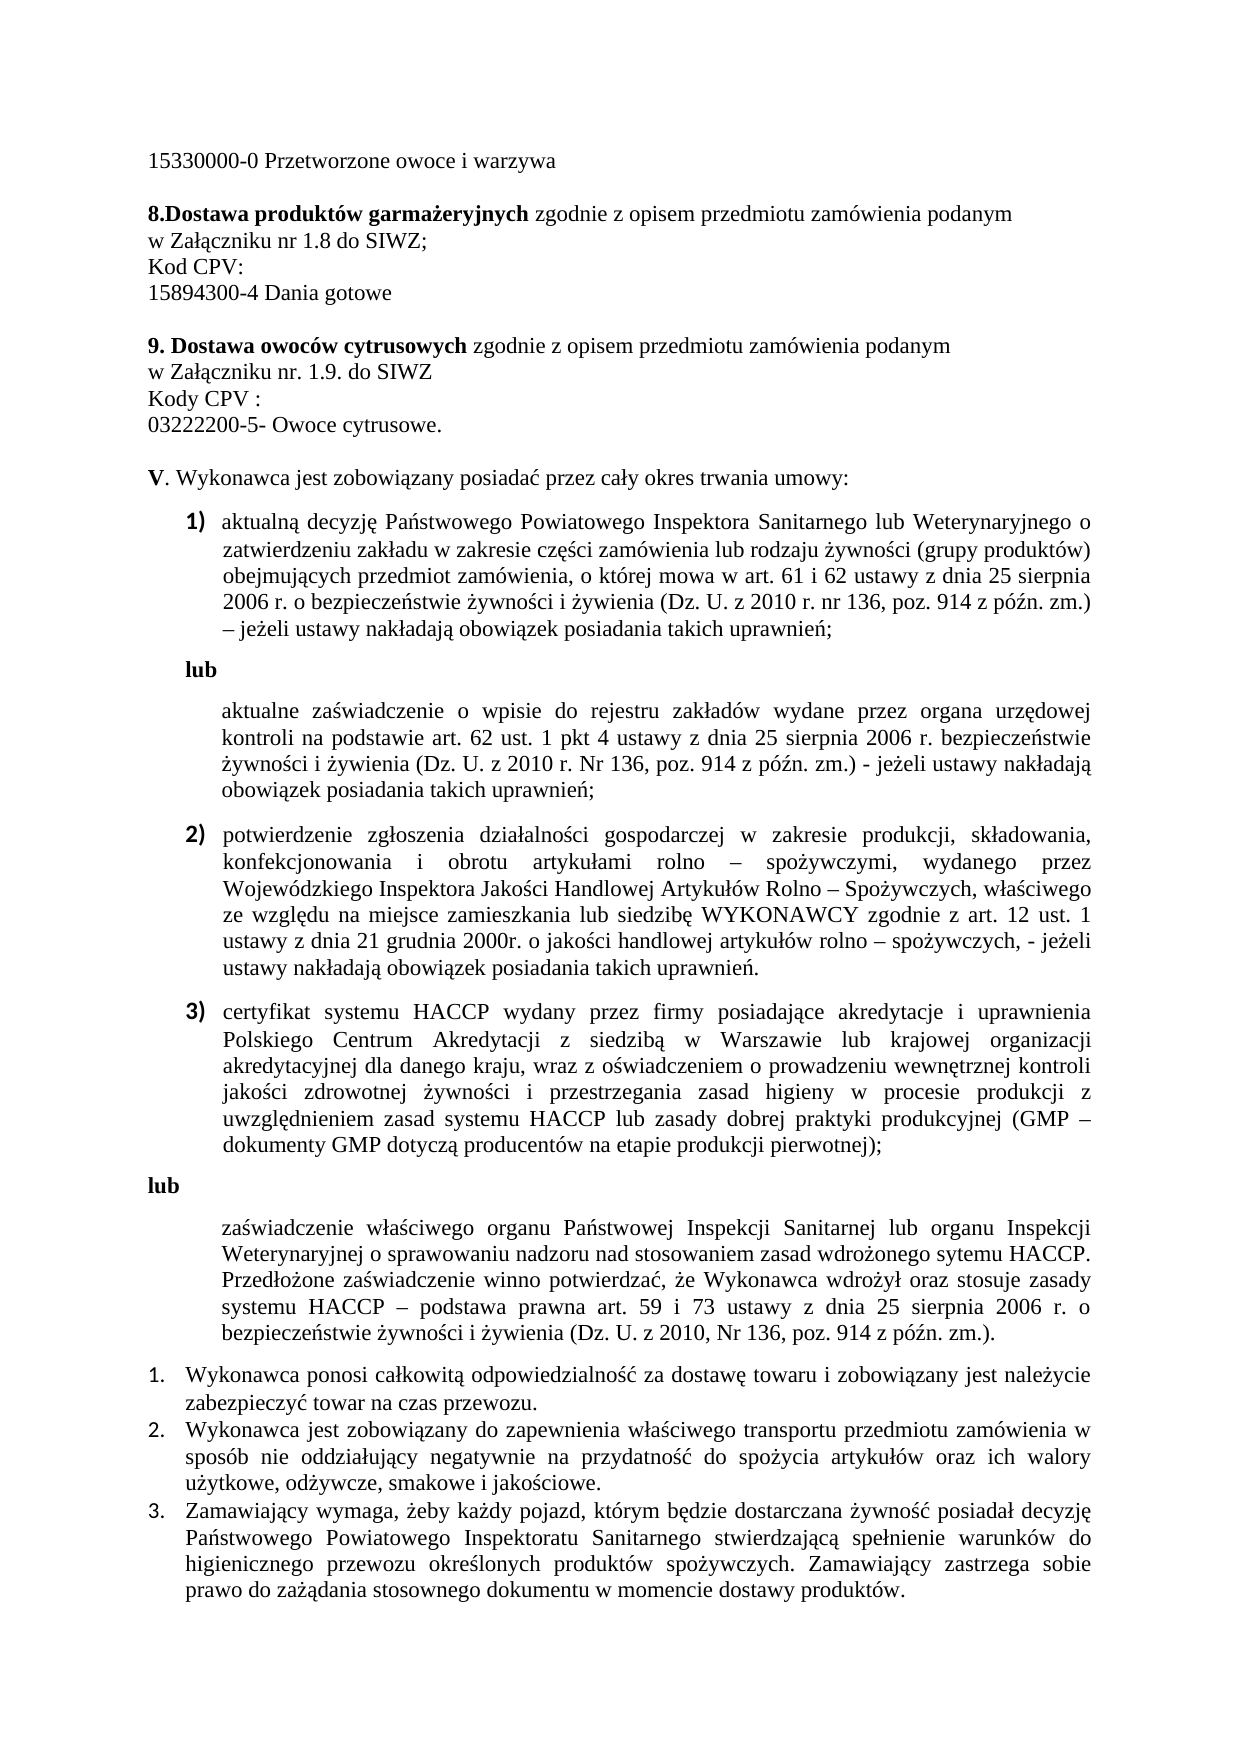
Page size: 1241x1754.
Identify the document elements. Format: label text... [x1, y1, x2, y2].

text Kody CPV : [148, 385, 1093, 411]
text 03222200-5- Owoce cytrusowe. [148, 411, 1093, 437]
text lub [185, 656, 1093, 682]
text 8.Dostawa produktów garmażeryjnych zgodnie z opisem przedmiotu zamówienia podanym [148, 200, 1093, 227]
text lub [148, 1172, 1093, 1199]
list Zamawiający wymaga, żeby każdy pojazd, którym będzie dostarczana żywność posiadał decyzję Państwowego Powiatowego Inspektoratu Sanitarnego stwierdzającą spełnienie warunków do higienicznego przewozu określonych produktów spożywczych. Zamawiający zastrzega sobie prawo do zażądania stosownego dokumentu w momencie dostawy produktów. [148, 1496, 1093, 1603]
text w Załączniku nr. 1.9. do SIWZ [148, 358, 1093, 385]
text aktualne zaświadczenie o wpisie do rejestru zakładów wydane przez organa urzędowej kontroli na podstawie art. 62 ust. 1 pkt 4 ustawy z dnia 25 sierpnia 2006 r. bezpieczeństwie żywności i żywienia (Dz. U. z 2010 r. Nr 136, poz. 914 z późn. zm.) - jeżeli ustawy nakładają obowiązek posiadania takich uprawnień; [221, 697, 1093, 803]
text Kod CPV: [148, 253, 1093, 279]
list aktualną decyzję Państwowego Powiatowego Inspektora Sanitarnego lub Weterynaryjnego o zatwierdzeniu zakładu w zakresie części zamówienia lub rodzaju żywności (grupy produktów) obejmujących przedmiot zamówienia, o której mowa w art. 61 i 62 ustawy z dnia 25 sierpnia 2006 r. o bezpieczeństwie żywności i żywienia (Dz. U. z 2010 r. nr 136, poz. 914 z późn. zm.) – jeżeli ustawy nakładają obowiązek posiadania takich uprawnień; [185, 505, 1093, 641]
text 9. Dostawa owoców cytrusowych zgodnie z opisem przedmiotu zamówienia podanym [148, 332, 1093, 358]
list Wykonawca jest zobowiązany do zapewnienia właściwego transportu przedmiotu zamówienia w sposób nie oddziałujący negatywnie na przydatność do spożycia artykułów oraz ich walory użytkowe, odżywcze, smakowe i jakościowe. [148, 1415, 1093, 1496]
text w Załączniku nr 1.8 do SIWZ; [148, 227, 1093, 253]
list certyfikat systemu HACCP wydany przez firmy posiadające akredytacje i uprawnienia Polskiego Centrum Akredytacji z siedzibą w Warszawie lub krajowej organizacji akredytacyjnej dla danego kraju, wraz z oświadczeniem o prowadzeniu wewnętrznej kontroli jakości zdrowotnej żywności i przestrzegania zasad higieny w procesie produkcji z uwzględnieniem zasad systemu HACCP lub zasady dobrej praktyki produkcyjnej (GMP – dokumenty GMP dotyczą producentów na etapie produkcji pierwotnej); [185, 995, 1093, 1157]
text V. Wykonawca jest zobowiązany posiadać przez cały okres trwania umowy: [148, 464, 1093, 490]
text 15330000-0 Przetworzone owoce i warzywa [148, 148, 1093, 174]
text zaświadczenie właściwego organu Państwowej Inspekcji Sanitarnej lub organu Inspekcji Weterynaryjnej o sprawowaniu nadzoru nad stosowaniem zasad wdrożonego sytemu HACCP. Przedłożone zaświadczenie winno potwierdzać, że Wykonawca wdrożył oraz stosuje zasady systemu HACCP – podstawa prawna art. 59 i 73 ustawy z dnia 25 sierpnia 2006 r. o bezpieczeństwie żywności i żywienia (Dz. U. z 2010, Nr 136, poz. 914 z późn. zm.). [221, 1214, 1093, 1346]
list potwierdzenie zgłoszenia działalności gospodarczej w zakresie produkcji, składowania, konfekcjonowania i obrotu artykułami rolno – spożywczymi, wydanego przez Wojewódzkiego Inspektora Jakości Handlowej Artykułów Rolno – Spożywczych, właściwego ze względu na miejsce zamieszkania lub siedzibę WYKONAWCY zgodnie z art. 12 ust. 1 ustawy z dnia 21 grudnia 2000r. o jakości handlowej artykułów rolno – spożywczych, - jeżeli ustawy nakładają obowiązek posiadania takich uprawnień. [185, 818, 1093, 980]
text 15894300-4 Dania gotowe [148, 279, 1093, 306]
list Wykonawca ponosi całkowitą odpowiedzialność za dostawę towaru i zobowiązany jest należycie zabezpieczyć towar na czas przewozu. [148, 1361, 1093, 1415]
